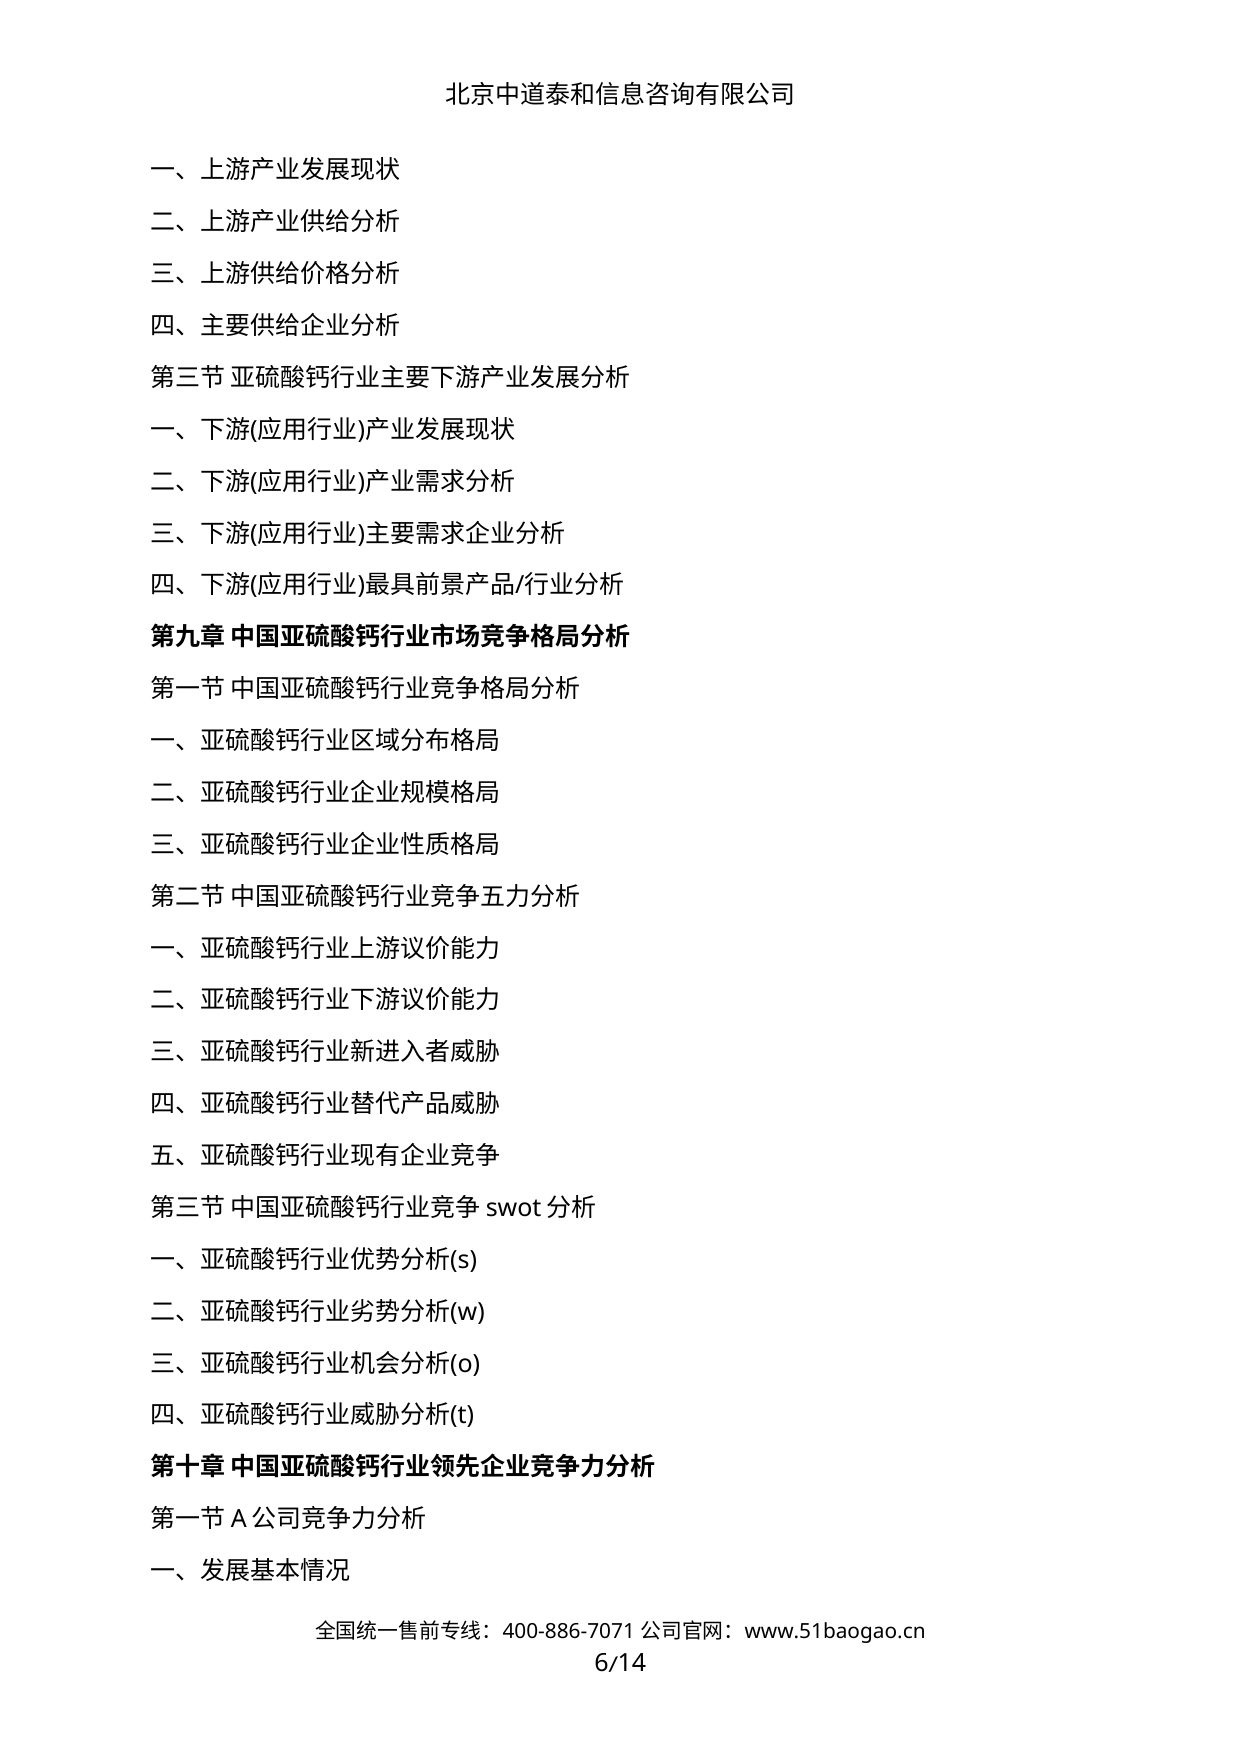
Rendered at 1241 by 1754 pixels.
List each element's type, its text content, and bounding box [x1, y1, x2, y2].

text 二、上游产业供给分析 [150, 202, 1090, 238]
text 第一节 A公司竞争力分析 [150, 1499, 1090, 1535]
text 三、下游(应用行业)主要需求企业分析 [150, 513, 1090, 549]
text 四、亚硫酸钙行业威胁分析(t) [150, 1395, 1090, 1431]
text 第二节 中国亚硫酸钙行业竞争五力分析 [150, 876, 1090, 912]
text 五、亚硫酸钙行业现有企业竞争 [150, 1136, 1090, 1172]
text 第一节 中国亚硫酸钙行业竞争格局分析 [150, 669, 1090, 705]
text 二、亚硫酸钙行业下游议价能力 [150, 980, 1090, 1016]
text 一、发展基本情况 [150, 1551, 1090, 1587]
text 四、主要供给企业分析 [150, 306, 1090, 342]
text 第十章 中国亚硫酸钙行业领先企业竞争力分析 [150, 1447, 1090, 1483]
text 一、上游产业发展现状 [150, 150, 1090, 186]
text 一、亚硫酸钙行业优势分析(s) [150, 1239, 1090, 1276]
text 一、亚硫酸钙行业区域分布格局 [150, 721, 1090, 757]
text 四、亚硫酸钙行业替代产品威胁 [150, 1084, 1090, 1120]
text 三、上游供给价格分析 [150, 254, 1090, 290]
text 二、亚硫酸钙行业劣势分析(w) [150, 1291, 1090, 1327]
text 二、下游(应用行业)产业需求分析 [150, 461, 1090, 497]
text 第三节 中国亚硫酸钙行业竞争swot分析 [150, 1187, 1090, 1224]
text 第九章 中国亚硫酸钙行业市场竞争格局分析 [150, 617, 1090, 653]
text 三、亚硫酸钙行业新进入者威胁 [150, 1032, 1090, 1068]
text 二、亚硫酸钙行业企业规模格局 [150, 772, 1090, 809]
text 一、下游(应用行业)产业发展现状 [150, 409, 1090, 446]
text 一、亚硫酸钙行业上游议价能力 [150, 928, 1090, 964]
text 三、亚硫酸钙行业企业性质格局 [150, 824, 1090, 861]
text 三、亚硫酸钙行业机会分析(o) [150, 1343, 1090, 1379]
text 四、下游(应用行业)最具前景产品/行业分析 [150, 565, 1090, 601]
text 第三节 亚硫酸钙行业主要下游产业发展分析 [150, 357, 1090, 394]
